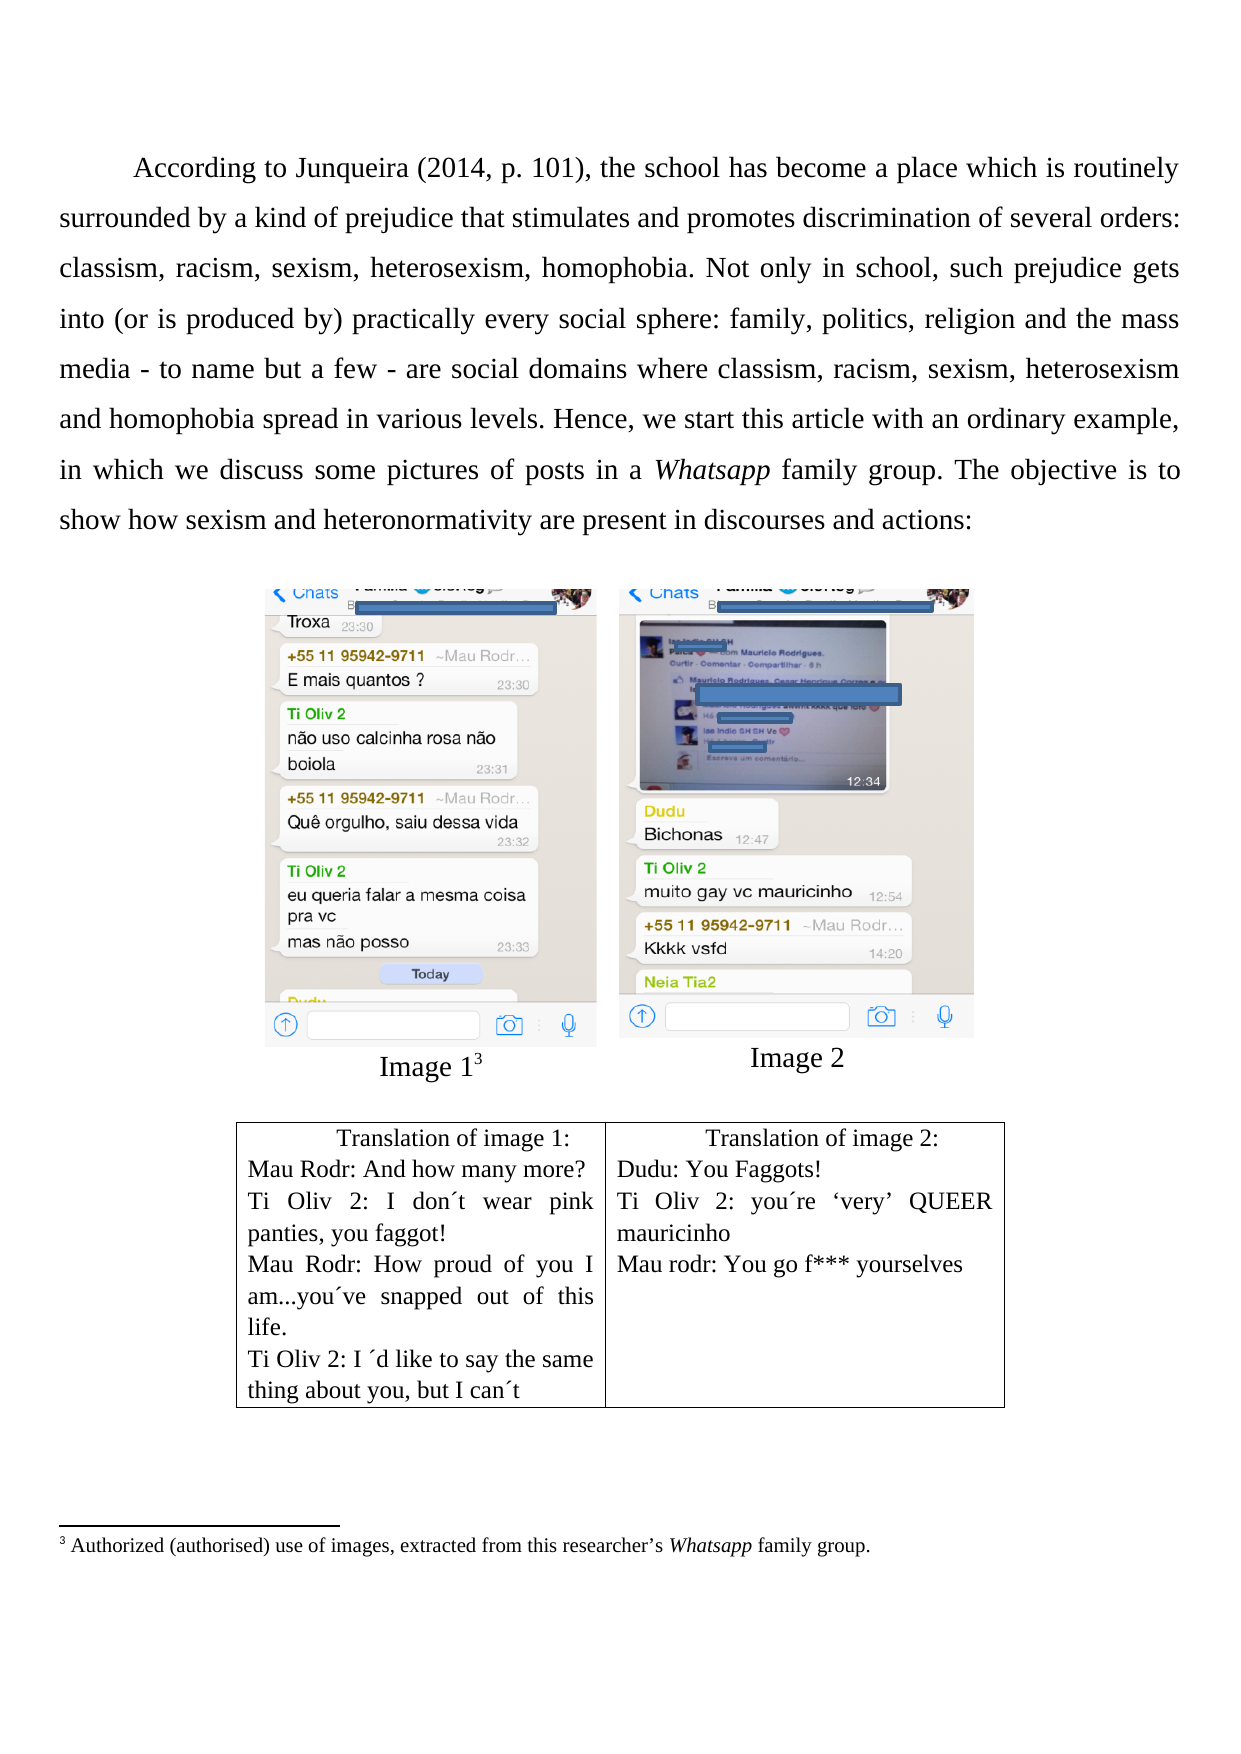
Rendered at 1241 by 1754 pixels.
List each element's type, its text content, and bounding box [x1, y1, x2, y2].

text According to Junqueira (2014, p. 101), the school has become a place which is routinely surrounded by a kind of prejudice that stimulates and promotes discrimination of several orders: classism, racism, sexism, heterosexism, homophobia. Not only in school, such prejudice gets into (or is produced by) practically every social sphere: family, politics, religion and the mass media - to name but a few - are social domains where classism, racism, sexism, heterosexism and homophobia spread in various levels. Hence, we start this article with an ordinary example, in which we discuss some pictures of posts in a Whatsapp family group. The objective is to show how sexism and heteronormativity are present in discourses and actions: [59, 150, 1181, 536]
table_header Translation of image 1: Mau Rodr: And how many more? Ti Oliv 2: I don´t wear pink panties, you faggot! Mau Rodr: How proud of you I am...you´ve snapped out of this life. Ti Oliv 2: I ´d like to say the same thing about you, but I can´t [237, 1123, 605, 1407]
picture [619, 589, 974, 1038]
picture [264, 589, 597, 1047]
table_header Image 1 [254, 589, 608, 1085]
table_header Translation of image 2: Dudu: You Faggots! Ti Oliv 2: you´re ‘very’ QUEER mauricinho Mau rodr: You go f*** yourselves [606, 1123, 1004, 1407]
table_header Image 2 [608, 589, 987, 1085]
